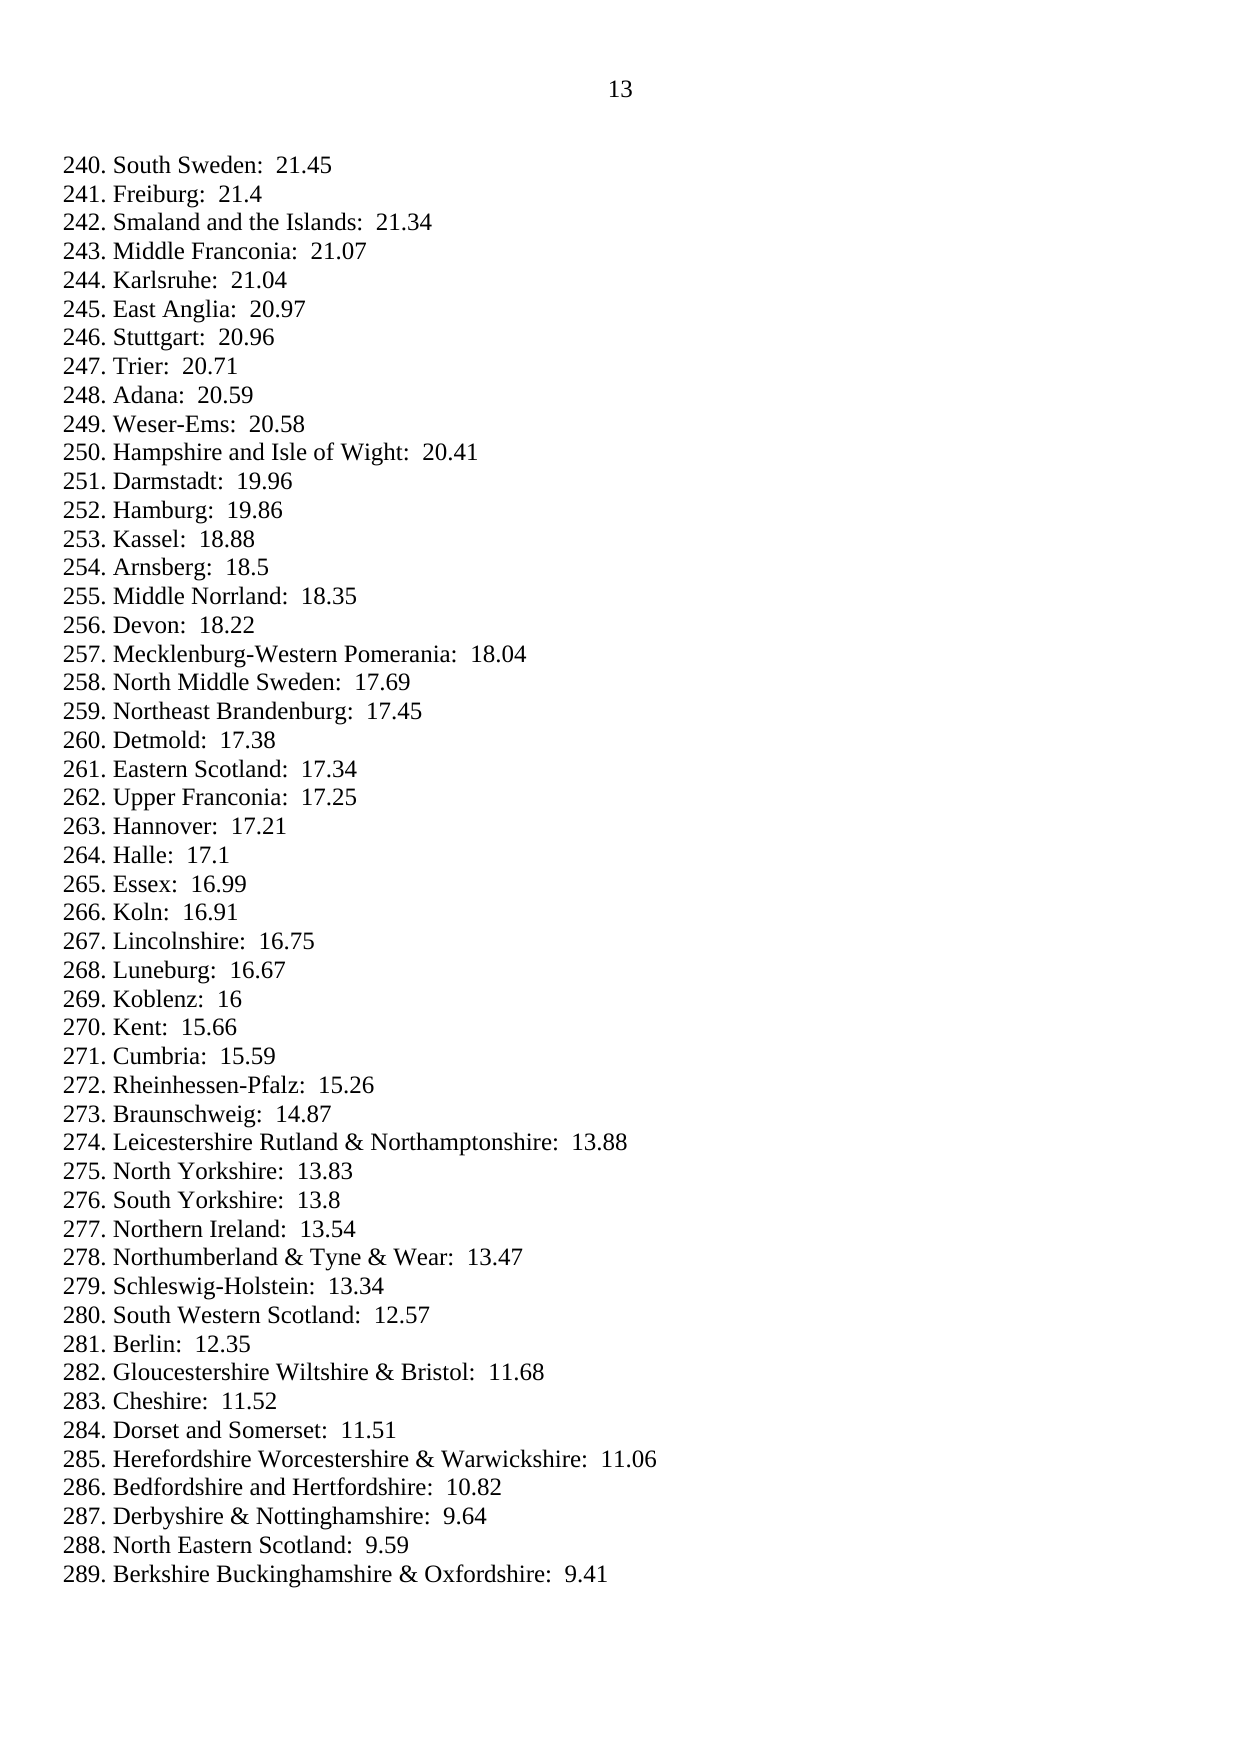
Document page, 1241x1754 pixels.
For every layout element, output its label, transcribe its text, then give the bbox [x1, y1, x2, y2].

text 289. Berkshire Buckinghamshire & Oxfordshire: 9.41 [56, 1559, 1128, 1587]
text 267. Lincolnshire: 16.75 [56, 926, 1128, 955]
text 269. Koblenz: 16 [56, 984, 1128, 1012]
text 259. Northeast Brandenburg: 17.45 [56, 696, 1128, 725]
text 284. Dorset and Somerset: 11.51 [56, 1415, 1128, 1444]
text 263. Hannover: 17.21 [56, 811, 1128, 840]
text 281. Berlin: 12.35 [56, 1329, 1128, 1357]
text 246. Stuttgart: 20.96 [56, 322, 1128, 351]
text 255. Middle Norrland: 18.35 [56, 581, 1128, 610]
text 249. Weser-Ems: 20.58 [56, 409, 1128, 437]
text 275. North Yorkshire: 13.83 [56, 1156, 1128, 1185]
text 265. Essex: 16.99 [56, 869, 1128, 897]
text 285. Herefordshire Worcestershire & Warwickshire: 11.06 [56, 1444, 1128, 1472]
text 262. Upper Franconia: 17.25 [56, 782, 1128, 811]
text 261. Eastern Scotland: 17.34 [56, 754, 1128, 782]
text 248. Adana: 20.59 [56, 380, 1128, 409]
text 266. Koln: 16.91 [56, 897, 1128, 926]
text 277. Northern Ireland: 13.54 [56, 1214, 1128, 1242]
text 283. Cheshire: 11.52 [56, 1386, 1128, 1415]
text 280. South Western Scotland: 12.57 [56, 1300, 1128, 1329]
text 245. East Anglia: 20.97 [56, 294, 1128, 322]
text 251. Darmstadt: 19.96 [56, 466, 1128, 495]
text 257. Mecklenburg-Western Pomerania: 18.04 [56, 639, 1128, 667]
text 253. Kassel: 18.88 [56, 524, 1128, 552]
text 247. Trier: 20.71 [56, 351, 1128, 380]
text 270. Kent: 15.66 [56, 1012, 1128, 1041]
text 288. North Eastern Scotland: 9.59 [56, 1530, 1128, 1559]
text 264. Halle: 17.1 [56, 840, 1128, 869]
text 287. Derbyshire & Nottinghamshire: 9.64 [56, 1501, 1128, 1530]
text 243. Middle Franconia: 21.07 [56, 236, 1128, 265]
text 250. Hampshire and Isle of Wight: 20.41 [56, 437, 1128, 466]
text 268. Luneburg: 16.67 [56, 955, 1128, 984]
text 258. North Middle Sweden: 17.69 [56, 667, 1128, 696]
text 272. Rheinhessen-Pfalz: 15.26 [56, 1070, 1128, 1099]
text 242. Smaland and the Islands: 21.34 [56, 207, 1128, 236]
text 256. Devon: 18.22 [56, 610, 1128, 639]
text 240. South Sweden: 21.45 [56, 150, 1128, 179]
text 254. Arnsberg: 18.5 [56, 552, 1128, 581]
text 286. Bedfordshire and Hertfordshire: 10.82 [56, 1472, 1128, 1501]
text 244. Karlsruhe: 21.04 [56, 265, 1128, 294]
text 260. Detmold: 17.38 [56, 725, 1128, 754]
text 271. Cumbria: 15.59 [56, 1041, 1128, 1070]
text 252. Hamburg: 19.86 [56, 495, 1128, 524]
text 273. Braunschweig: 14.87 [56, 1099, 1128, 1127]
text 282. Gloucestershire Wiltshire & Bristol: 11.68 [56, 1357, 1128, 1386]
text 279. Schleswig-Holstein: 13.34 [56, 1271, 1128, 1300]
text 274. Leicestershire Rutland & Northamptonshire: 13.88 [56, 1127, 1128, 1156]
text 278. Northumberland & Tyne & Wear: 13.47 [56, 1242, 1128, 1271]
text 241. Freiburg: 21.4 [56, 179, 1128, 207]
text 276. South Yorkshire: 13.8 [56, 1185, 1128, 1214]
